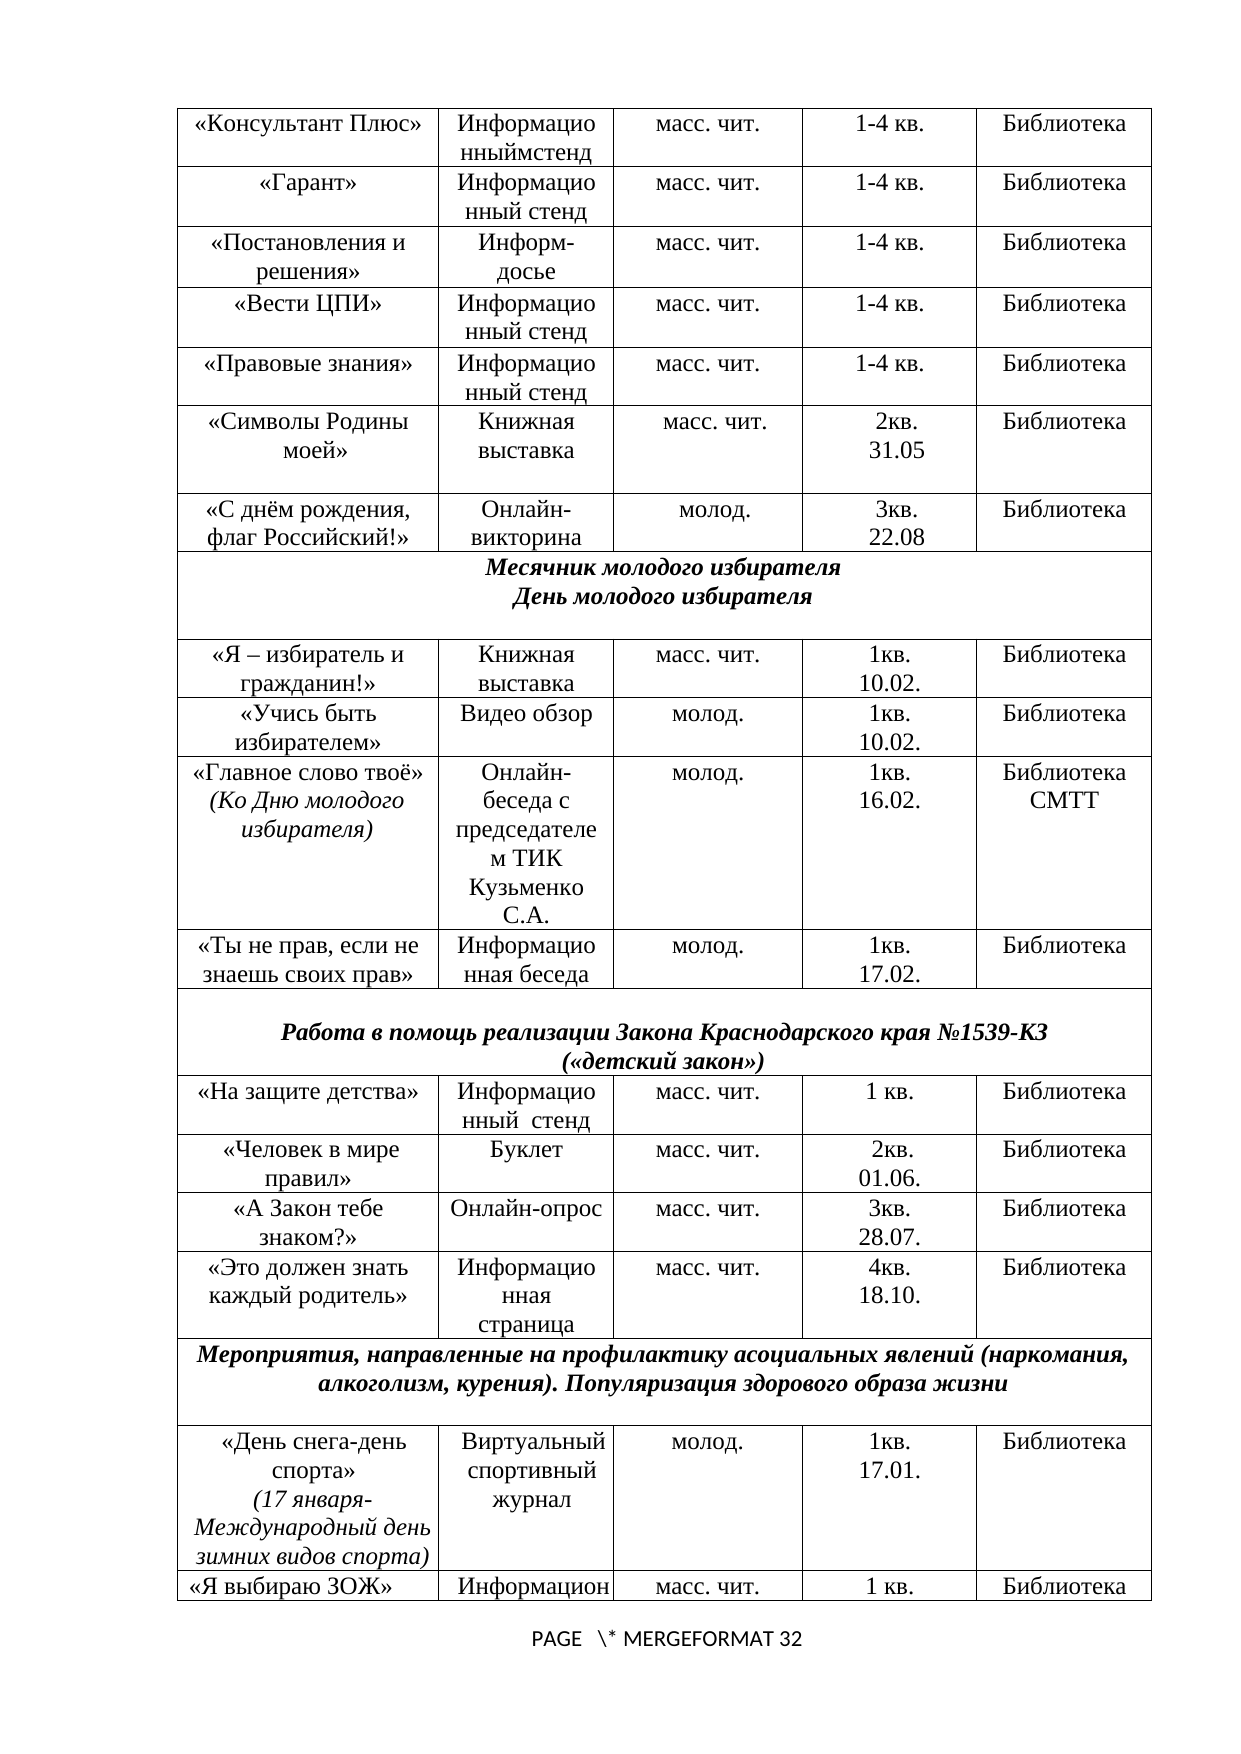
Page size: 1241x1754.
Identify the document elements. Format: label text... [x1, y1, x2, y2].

table_cell масс. чит. [614, 640, 802, 697]
table_cell Библиотека [977, 1252, 1151, 1338]
table_cell «День снега-день спорта» (17 января-Международный день зимних видов спорта) [178, 1426, 438, 1570]
table_cell 1кв. 17.02. [803, 930, 976, 988]
table_cell 1 кв. [803, 1076, 976, 1133]
table_cell Книжная выставка [439, 406, 613, 493]
table_cell Виртуальный спортивный журнал [439, 1426, 613, 1570]
table_cell Библиотека [977, 167, 1151, 226]
table_cell масс. чит. [614, 1252, 802, 1338]
table_cell молод. [614, 1426, 802, 1570]
table_cell «Гарант» [178, 167, 438, 226]
table_cell «На защите детства» [178, 1076, 438, 1133]
table_cell Информационный стенд [439, 288, 613, 347]
table_cell Информационная беседа [439, 930, 613, 988]
table_cell Библиотека [977, 1193, 1151, 1251]
table_cell 2кв. 01.06. [803, 1135, 976, 1192]
table_cell 1-4 кв. [803, 348, 976, 405]
table_cell «Постановления и решения» [178, 227, 438, 287]
table_cell масс. чит. [614, 1135, 802, 1192]
table_cell «Вести ЦПИ» [178, 288, 438, 347]
table_cell «Учись быть избирателем» [178, 698, 438, 756]
table_cell 1 кв. [803, 1571, 976, 1600]
table_cell «Символы Родины моей» [178, 406, 438, 493]
table_header масс. чит. [614, 109, 802, 166]
table_cell Библиотека [977, 1076, 1151, 1133]
table_cell 1-4 кв. [803, 167, 976, 226]
table_cell «Правовые знания» [178, 348, 438, 405]
table_cell Видео обзор [439, 698, 613, 756]
table_cell «Человек в мире правил» [178, 1135, 438, 1192]
table_cell «Главное слово твоё» (Ко Дню молодого избирателя) [178, 757, 438, 929]
table_cell «С днём рождения, флаг Российский!» [178, 494, 438, 551]
table_cell 1-4 кв. [803, 227, 976, 287]
table_cell 3кв. 22.08 [803, 494, 976, 551]
table_cell 1кв. 10.02. [803, 698, 976, 756]
table_cell масс. чит. [614, 348, 802, 405]
table_cell Информационный стенд [439, 1076, 613, 1133]
table_cell «Ты не прав, если не знаешь своих прав» [178, 930, 438, 988]
table_cell молод. [614, 757, 802, 929]
table_cell Библиотека [977, 698, 1151, 756]
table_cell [439, 1571, 613, 1600]
table_cell Библиотека [977, 348, 1151, 405]
table_cell Онлайн-викторина [439, 494, 613, 551]
table_cell Информационный стенд [439, 167, 613, 226]
table_cell масс. чит. [614, 1193, 802, 1251]
table_cell «Это должен знать каждый родитель» [178, 1252, 438, 1338]
table_cell 1кв. 17.01. [803, 1426, 976, 1570]
table_cell 3кв. 28.07. [803, 1193, 976, 1251]
table_cell 1кв. 10.02. [803, 640, 976, 697]
table_cell молод. [614, 494, 802, 551]
table_cell масс. чит. [614, 1076, 802, 1133]
table_cell «А Закон тебе знаком?» [178, 1193, 438, 1251]
table_cell масс. чит. [614, 288, 802, 347]
table_header 1-4 кв. [803, 109, 976, 166]
table_cell «Я выбираю ЗОЖ» [178, 1571, 438, 1600]
table_cell Информационный стенд [439, 348, 613, 405]
table_cell Библиотека [977, 494, 1151, 551]
table_cell 1-4 кв. [803, 288, 976, 347]
table_cell Библиотека [977, 1426, 1151, 1570]
table_cell «Я – избиратель и гражданин!» [178, 640, 438, 697]
table_cell Информационная страница [439, 1252, 613, 1338]
table_cell Работа в помощь реализации Закона Краснодарского края №1539-КЗ («детский закон») [178, 989, 1151, 1075]
table_cell Библиотека [977, 930, 1151, 988]
table_cell молод. [614, 698, 802, 756]
table_cell Онлайн-беседа с председателем ТИК Кузьменко С.А. [439, 757, 613, 929]
table_header Библиотека [977, 109, 1151, 166]
table_cell 2кв. 31.05 [803, 406, 976, 493]
table_cell молод. [614, 930, 802, 988]
table_cell Библиотека [977, 288, 1151, 347]
table_cell Мероприятия, направленные на профилактику асоциальных явлений (наркомания, алкоголизм, курения). Популяризация здорового образа жизни [178, 1339, 1151, 1425]
table_cell 4кв. 18.10. [803, 1252, 976, 1338]
table_cell Информ- досье [439, 227, 613, 287]
table_header «Консультант Плюс» [178, 109, 438, 166]
table_cell Библиотека [977, 1135, 1151, 1192]
table_cell Библиотека [977, 227, 1151, 287]
table_cell масс. чит. [614, 167, 802, 226]
table_cell Месячник молодого избирателя День молодого избирателя [178, 552, 1151, 638]
table_cell Библиотека [977, 1571, 1151, 1600]
table_cell масс. чит. [614, 227, 802, 287]
table_cell масс. чит. [614, 406, 802, 493]
table_cell 1кв. 16.02. [803, 757, 976, 929]
table_cell Библиотека [977, 640, 1151, 697]
table_cell Библиотека [977, 406, 1151, 493]
table_cell Буклет [439, 1135, 613, 1192]
table_cell Онлайн-опрос [439, 1193, 613, 1251]
table_cell масс. чит. [614, 1571, 802, 1600]
table_cell Книжная выставка [439, 640, 613, 697]
table_cell Библиотека СМТТ [977, 757, 1151, 929]
table_header Информационныймстенд [439, 109, 613, 166]
